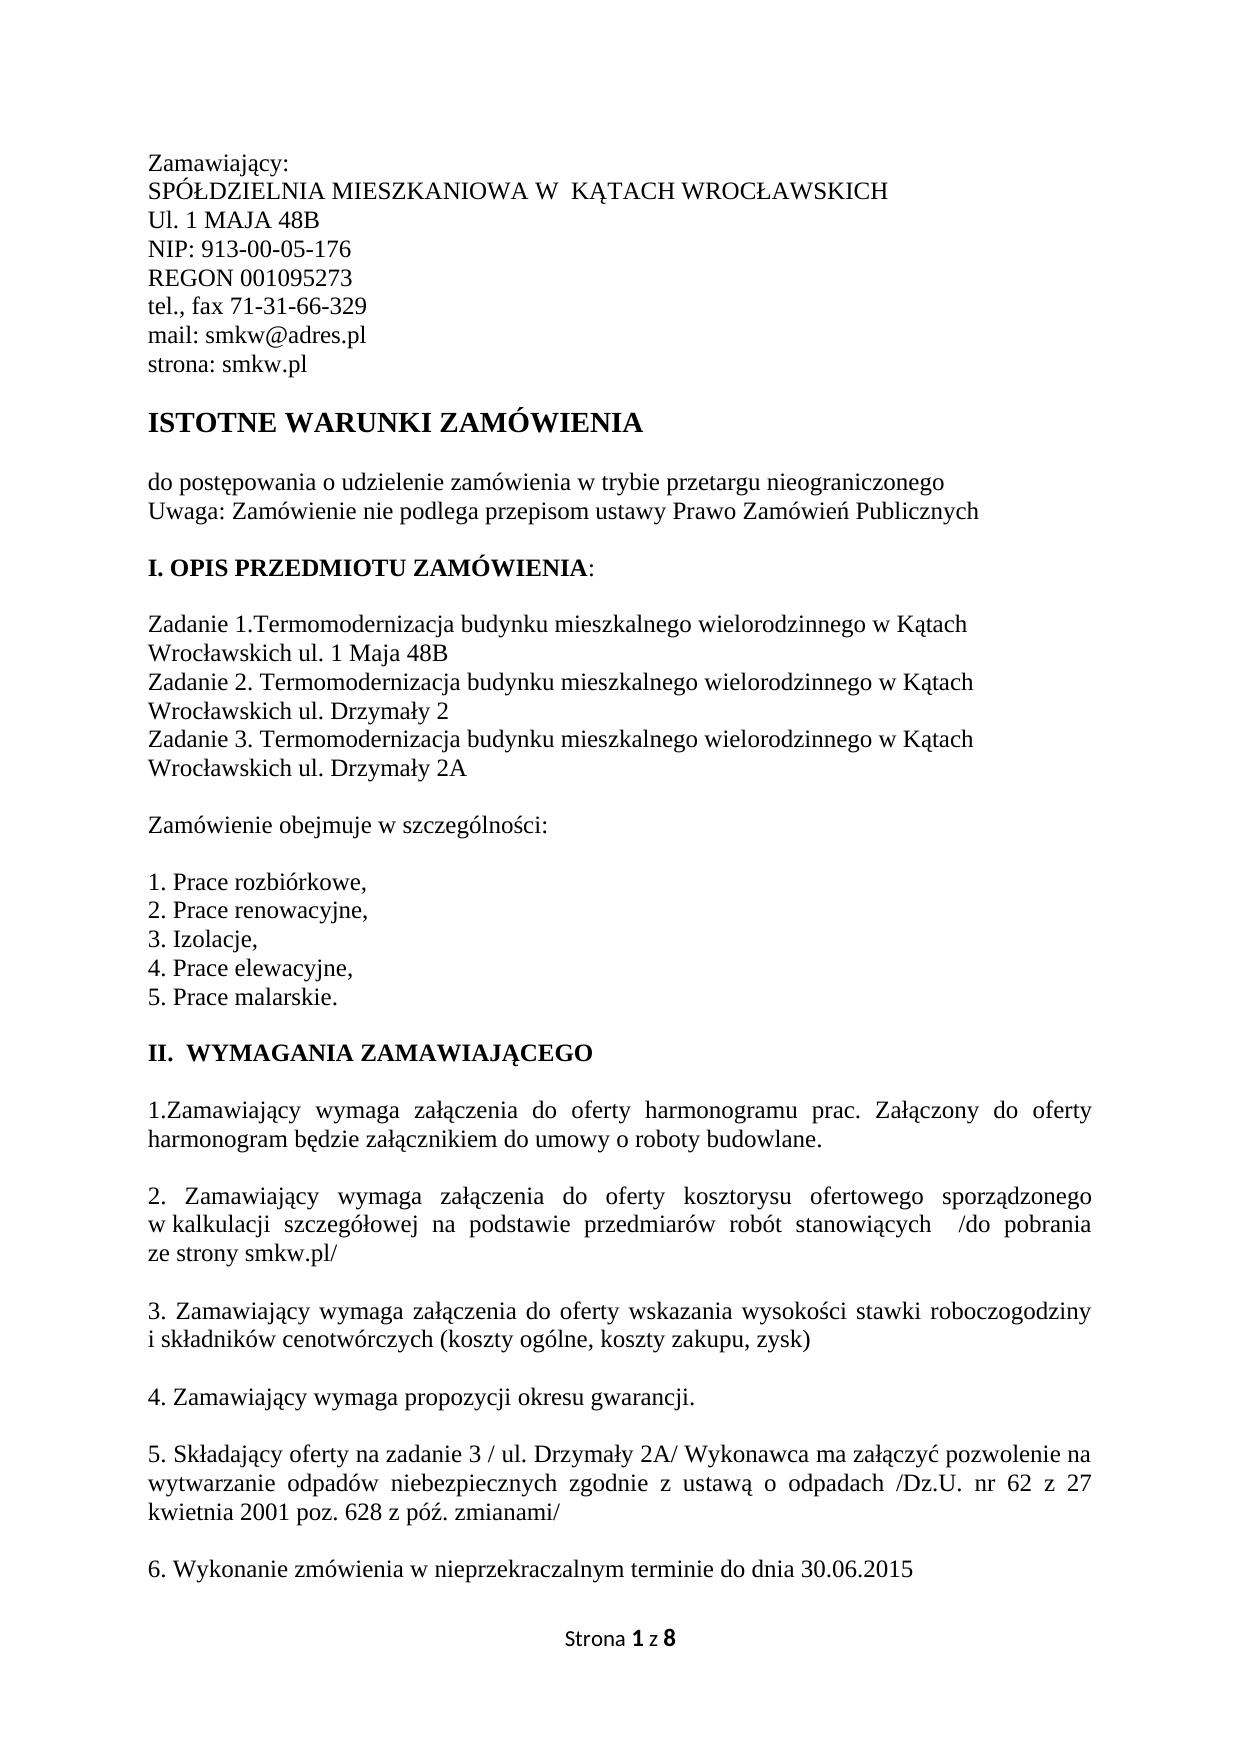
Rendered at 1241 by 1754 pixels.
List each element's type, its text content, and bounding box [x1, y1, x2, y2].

text 6. Wykonanie zmówienia w nieprzekraczalnym terminie do dnia 30.06.2015 [148, 1554, 1093, 1583]
text do postępowania o udzielenie zamówienia w trybie przetargu nieograniczonego [148, 467, 1093, 496]
text 1.Zamawiający wymaga załączenia do oferty harmonogramu prac. Załączony do oferty harmonogram będzie załącznikiem do umowy o roboty budowlane. [148, 1095, 1093, 1153]
text 4. Prace elewacyjne, [148, 953, 1093, 982]
text 3. Zamawiający wymaga załączenia do oferty wskazania wysokości stawki roboczogodziny i składników cenotwórczych (koszty ogólne, koszty zakupu, zysk) [148, 1296, 1093, 1353]
text 5. Składający oferty na zadanie 3 / ul. Drzymały 2A/ Wykonawca ma załączyć pozwolenie na wytwarzanie odpadów niebezpiecznych zgodnie z ustawą o odpadach /Dz.U. nr 62 z 27 kwietnia 2001 poz. 628 z póź. zmianami/ [148, 1439, 1093, 1526]
text 2. Zamawiający wymaga załączenia do oferty kosztorysu ofertowego sporządzonego w kalkulacji szczegółowej na podstawie przedmiarów robót stanowiących /do pobrania ze strony smkw.pl/ [148, 1181, 1093, 1267]
text I. OPIS PRZEDMIOTU ZAMÓWIENIA: [148, 553, 1093, 581]
text II. WYMAGANIA ZAMAWIAJĄCEGO [148, 1038, 1093, 1067]
text Ul. 1 MAJA 48B [148, 205, 1093, 234]
text Uwaga: Zamówienie nie podlega przepisom ustawy Prawo Zamówień Publicznych [148, 496, 1093, 525]
text strona: smkw.pl [148, 349, 1093, 378]
text SPÓŁDZIELNIA MIESZKANIOWA W KĄTACH WROCŁAWSKICH [148, 176, 1093, 205]
text mail: smkw@adres.pl [148, 320, 1093, 349]
text REGON 001095273 [148, 263, 1093, 291]
text 5. Prace malarskie. [148, 982, 1093, 1011]
text Zamawiający: [148, 148, 1093, 176]
text ISTOTNE WARUNKI ZAMÓWIENIA [148, 406, 1093, 439]
text Zadanie 1.Termomodernizacja budynku mieszkalnego wielorodzinnego w Kątach Wrocławskich ul. 1 Maja 48B [148, 609, 1093, 667]
text Zamówienie obejmuje w szczególności: [148, 810, 1093, 839]
text 3. Izolacje, [148, 924, 1093, 953]
text 4. Zamawiający wymaga propozycji okresu gwarancji. [148, 1382, 1093, 1411]
text tel., fax 71-31-66-329 [148, 291, 1093, 320]
text Zadanie 2. Termomodernizacja budynku mieszkalnego wielorodzinnego w Kątach Wrocławskich ul. Drzymały 2 [148, 667, 1093, 724]
text 1. Prace rozbiórkowe, [148, 867, 1093, 896]
text 2. Prace renowacyjne, [148, 896, 1093, 924]
text Zadanie 3. Termomodernizacja budynku mieszkalnego wielorodzinnego w Kątach Wrocławskich ul. Drzymały 2A [148, 724, 1093, 782]
text NIP: 913-00-05-176 [148, 234, 1093, 263]
